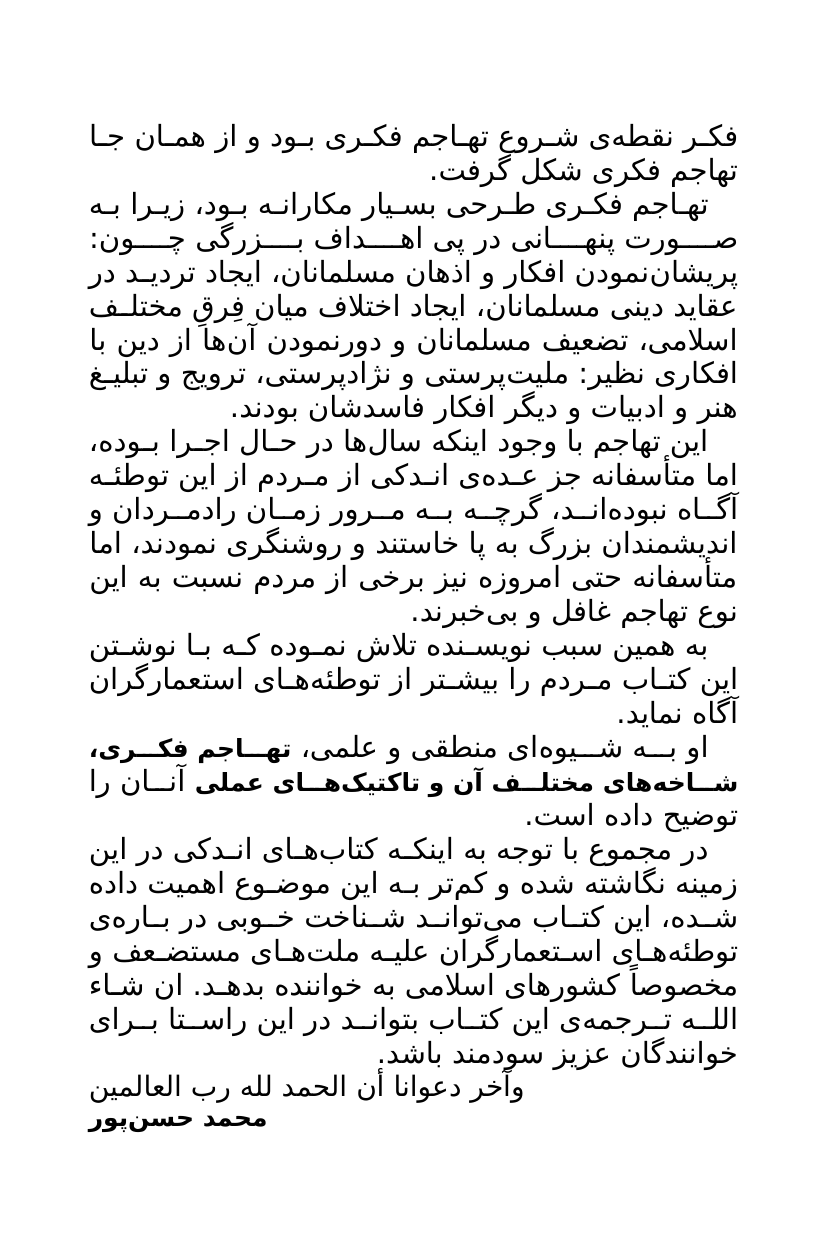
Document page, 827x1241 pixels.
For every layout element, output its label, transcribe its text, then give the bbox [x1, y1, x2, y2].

text به همین سبب نویسنده تلاش نموده که با نوشتن این کتاب مردم را بیشتر از توطئه‌های استعمارگران آگاه نماید. [89, 628, 738, 730]
text محمد حسن‌پور [89, 1103, 738, 1132]
text این تهاجم با وجود اینکه سال‌ها در حال اجرا بوده، اما متأسفانه جز عده‌ی اندکی از مردم از این توطئه آگاه نبوده‌اند، گرچه به مرور زمان رادمردان و اندیشمندان بزرگ به پا خاستند و روشنگری نمودند، اما متأسفانه حتی امروزه نیز برخی از مردم نسبت به این نوع تهاجم غافل و بی‌خبرند. [89, 425, 738, 628]
text وآخر دعوانا أن الحمد لله رب العالمين [89, 1070, 738, 1103]
text تهاجم فکری طرحی بسیار مکارانه بود، زیرا به صورت پنهانی در پی اهداف بزرگی چون: پریشان‌نمودن افکار و اذهان مسلمانان، ایجاد تردید در عقاید دینی مسلمانان، ایجاد اختلاف میان فِرقِ مختلف اسلامی، تضعیف مسلمانان و دورنمودن آن‌ها از دین با افکاری نظیر: ملیت‌پرستی و نژادپرستی، ترویج و تبلیغ هنر و ادبیات و دیگر افکار فاسدشان بودند. [89, 187, 738, 425]
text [89, 119, 738, 187]
text در مجموع با توجه به اینکه کتاب‌های اندکی در این زمینه نگاشته شده و کم‌تر به این موضوع اهمیت داده شده، این کتاب می‌تواند شناخت خوبی در باره‌ی توطئه‌های استعمارگران علیه ملت‌های مستضعف و مخصوصاً کشورهای اسلامی به خواننده بدهد. ان شاء الله ترجمه‌ی این کتاب بتواند در این راستا برای خوانندگان عزیز سودمند باشد. [89, 832, 738, 1070]
text او به شیوه‌ای منطقی و علمی، تهاجم فکری، شاخه‌های مختلف آن و تاکتیک‌های عملی آنان را توضیح داده است. [89, 730, 738, 832]
